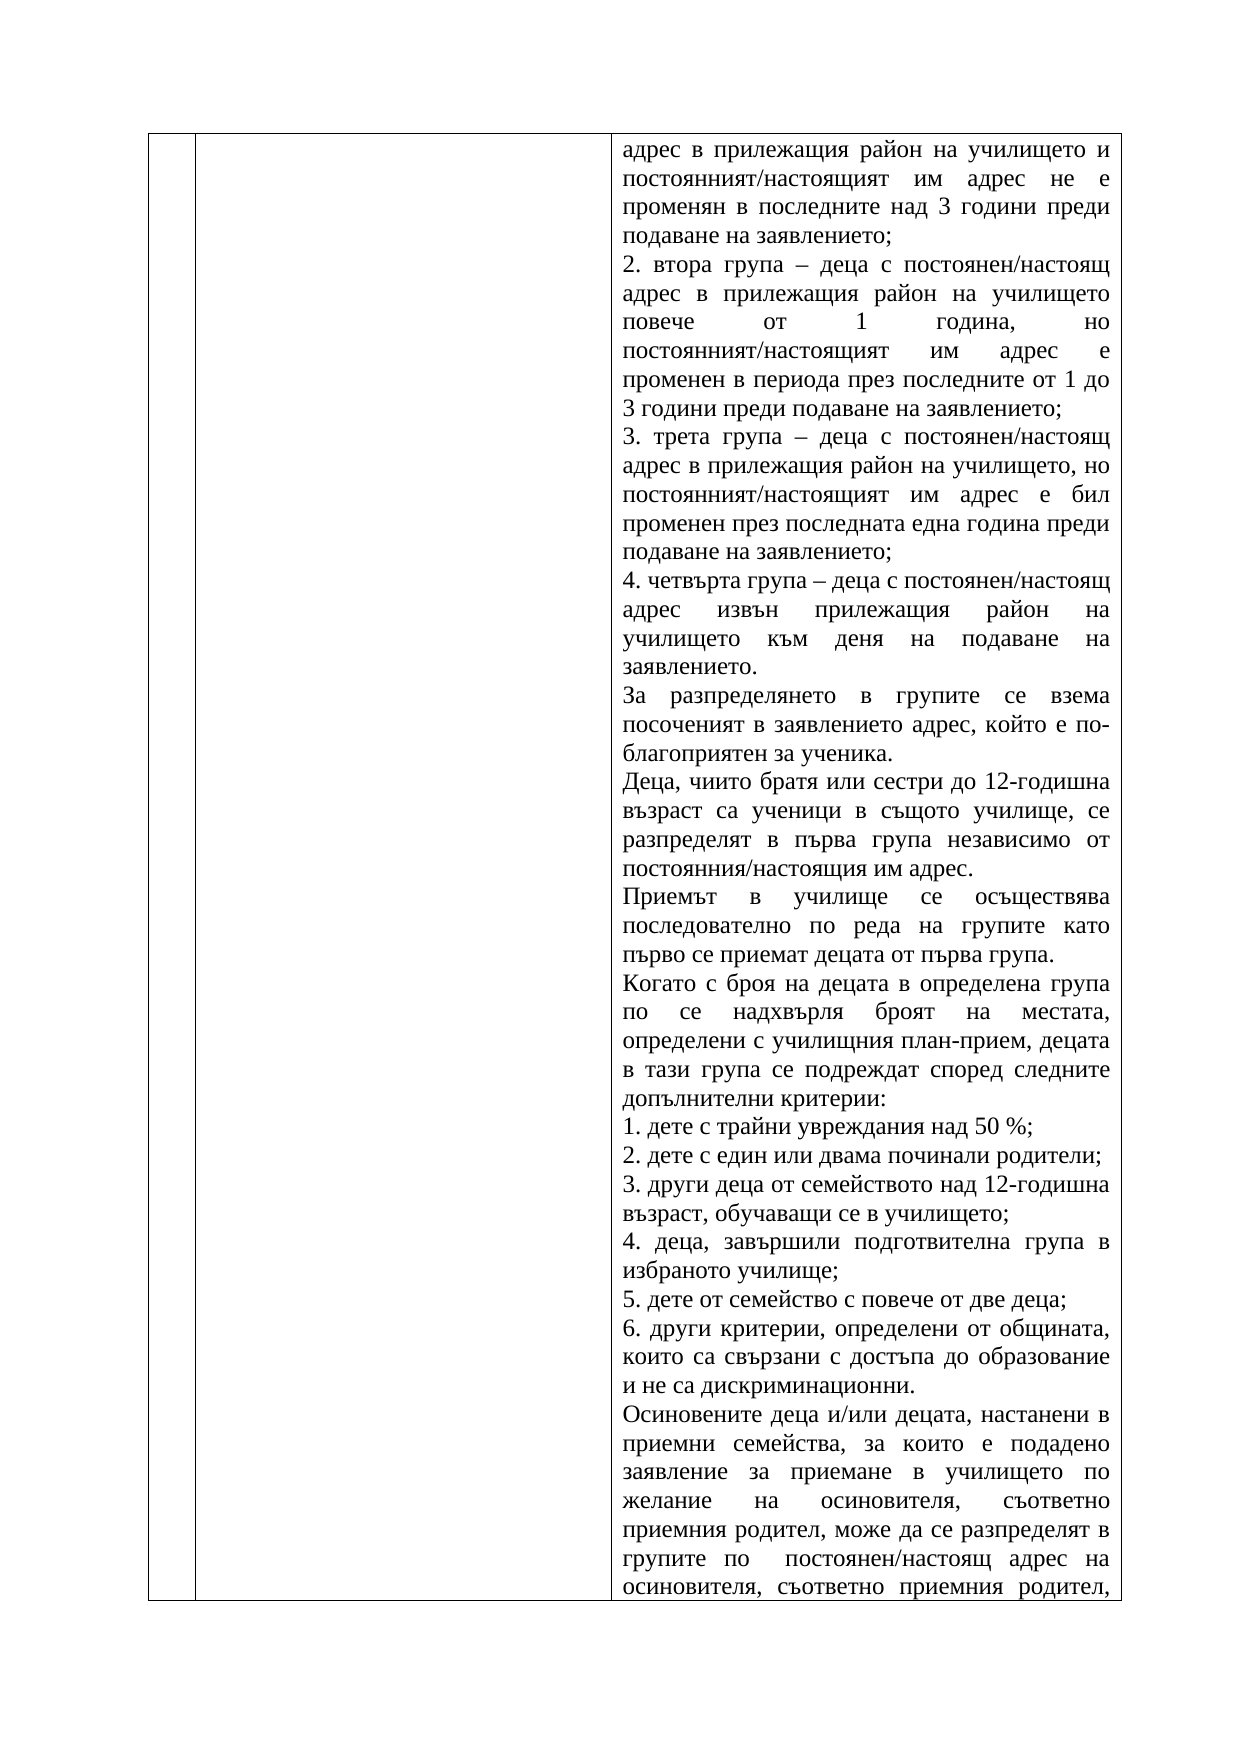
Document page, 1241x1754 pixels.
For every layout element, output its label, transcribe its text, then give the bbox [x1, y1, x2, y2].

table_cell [196, 134, 611, 1600]
table_cell 4 [149, 134, 195, 1600]
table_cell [612, 134, 1121, 1600]
